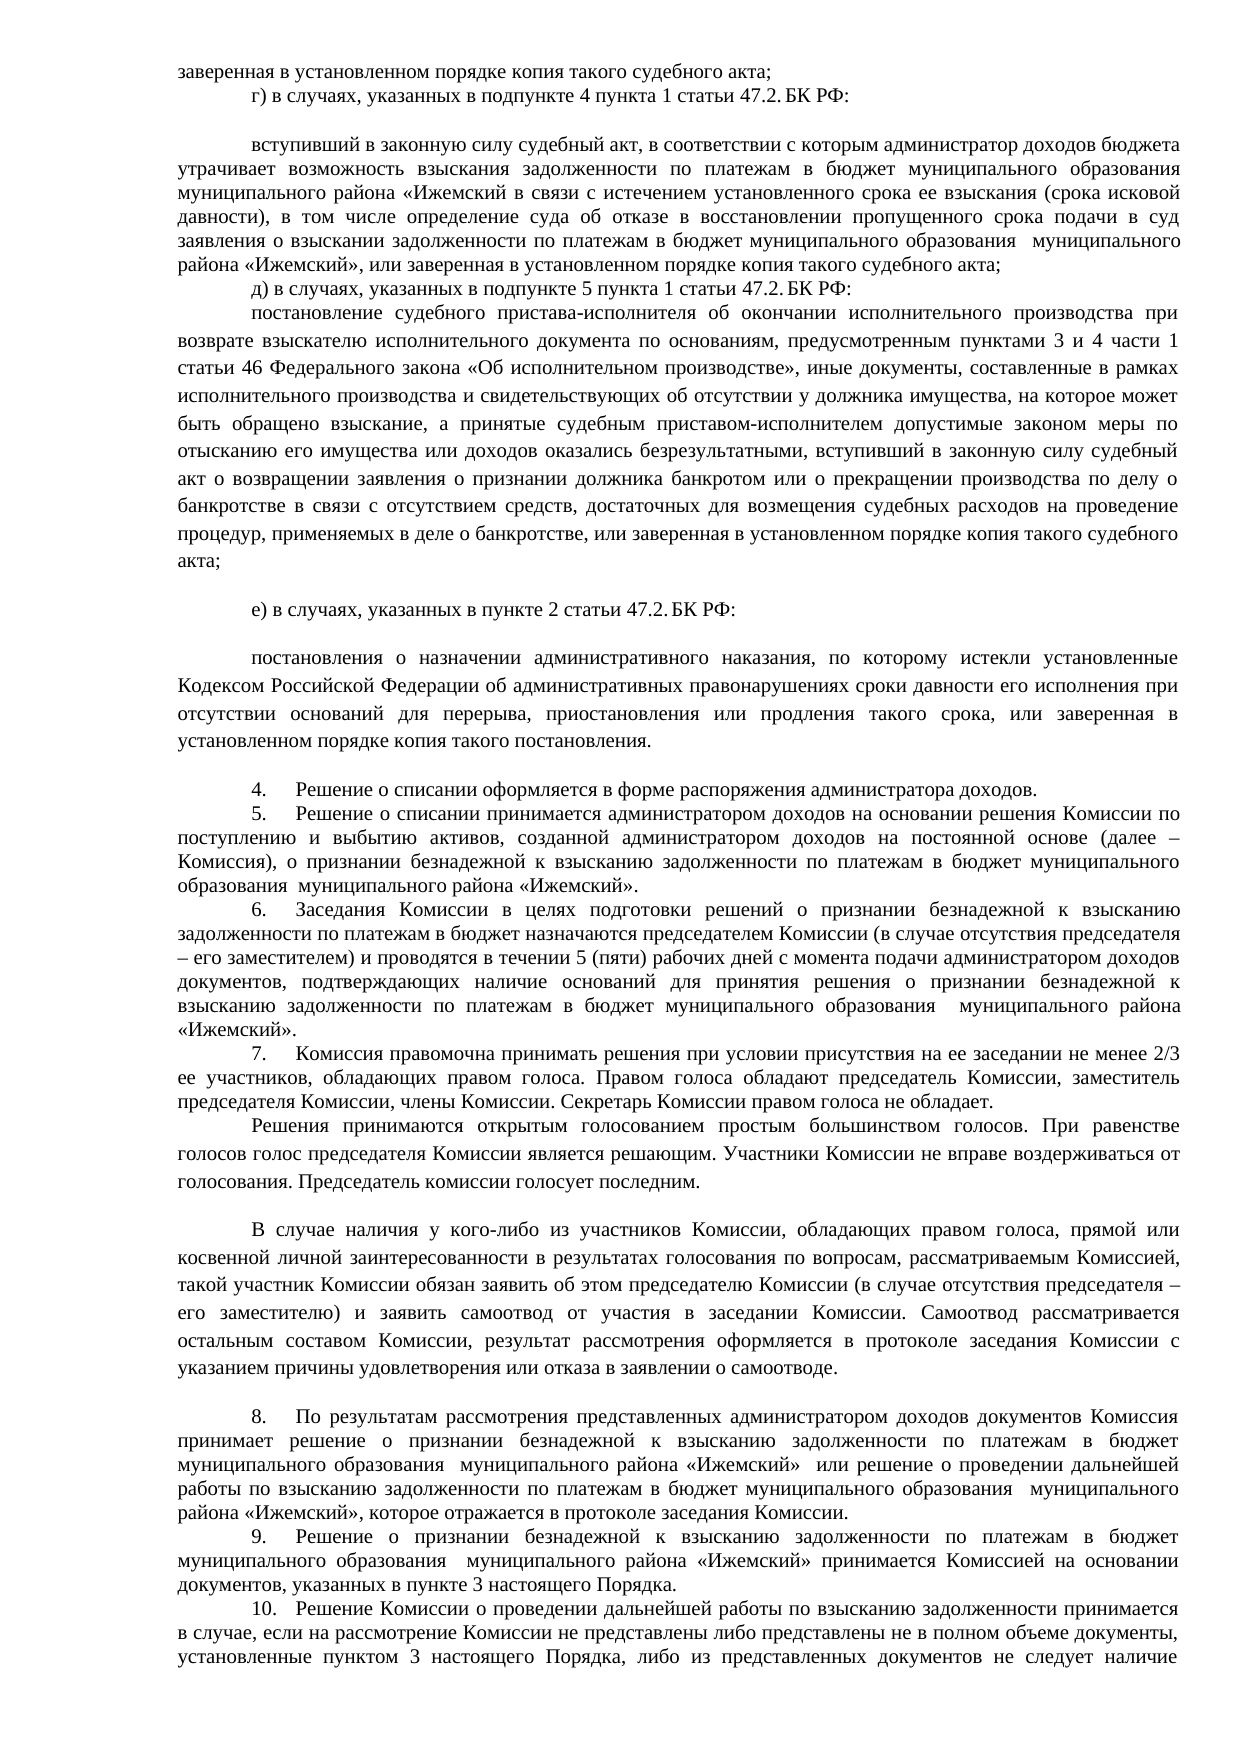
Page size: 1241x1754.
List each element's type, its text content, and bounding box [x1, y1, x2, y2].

text В случае наличия у кого-либо из участников Комиссии, обладающих правом голоса, прямой или косвенной личной заинтересованности в результатах голосования по вопросам, рассматриваемым Комиссией, такой участник Комиссии обязан заявить об этом председателю Комиссии (в случае отсутствия председателя – его заместителю) и заявить самоотвод от участия в заседании Комиссии. Самоотвод рассматривается остальным составом Комиссии, результат рассмотрения оформляется в протоколе заседания Комиссии с указанием причины удовлетворения или отказа в заявлении о самоотводе. [177, 1217, 1181, 1379]
text постановление судебного пристава-исполнителя об окончании исполнительного производства при возврате взыскателю исполнительного документа по основаниям, предусмотренным пунктами 3 и 4 части 1 статьи 46 Федерального закона «Об исполнительном производстве», иные документы, составленные в рамках исполнительного производства и свидетельствующих об отсутствии у должника имущества, на которое может быть обращено взыскание, а принятые судебным приставом-исполнителем допустимые законом меры по отысканию его имущества или доходов оказались безрезультатными, вступивший в законную силу судебный акт о возвращении заявления о признании должника банкротом или о прекращении производства по делу о банкротстве в связи с отсутствием средств, достаточных для возмещения судебных расходов на проведение процедур, применяемых в деле о банкротстве, или заверенная в установленном порядке копия такого судебного акта; [177, 300, 1179, 572]
list Решение о признании безнадежной к взысканию задолженности по платежам в бюджет муниципального образования муниципального района «Ижемский» принимается Комиссией на основании документов, указанных в пункте 3 настоящего Порядка. [177, 1524, 1179, 1596]
list Комиссия правомочна принимать решения при условии присутствия на ее заседании не менее 2/3 ее участников, обладающих правом голоса. Правом голоса обладают председатель Комиссии, заместитель председателя Комиссии, члены Комиссии. Секретарь Комиссии правом голоса не обладает. [177, 1041, 1181, 1113]
text г) в случаях, указанных в подпункте 4 пункта 1 статьи 47.2. БК РФ: [177, 83, 1179, 107]
text Решения принимаются открытым голосованием простым большинством голосов. При равенстве голосов голос председателя Комиссии является решающим. Участники Комиссии не вправе воздерживаться от голосования. Председатель комиссии голосует последним. [177, 1113, 1181, 1193]
list Решение о списании оформляется в форме распоряжения администратора доходов. [177, 777, 1179, 801]
text е) в случаях, указанных в пункте 2 статьи 47.2. БК РФ: [177, 597, 1179, 621]
text д) в случаях, указанных в подпункте 5 пункта 1 статьи 47.2. БК РФ: [177, 276, 1181, 300]
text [177, 59, 1181, 83]
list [177, 1596, 1179, 1668]
list Решение о списании принимается администратором доходов на основании решения Комиссии по поступлению и выбытию активов, созданной администратором доходов на постоянной основе (далее – Комиссия), о признании безнадежной к взысканию задолженности по платежам в бюджет муниципального образования муниципального района «Ижемский». [177, 801, 1181, 897]
text постановления о назначении административного наказания, по которому истекли установленные Кодексом Российской Федерации об административных правонарушениях сроки давности его исполнения при отсутствии оснований для перерыва, приостановления или продления такого срока, или заверенная в установленном порядке копия такого постановления. [177, 645, 1179, 752]
list По результатам рассмотрения представленных администратором доходов документов Комиссия принимает решение о признании безнадежной к взысканию задолженности по платежам в бюджет муниципального образования муниципального района «Ижемский» или решение о проведении дальнейшей работы по взысканию задолженности по платежам в бюджет муниципального образования муниципального района «Ижемский», которое отражается в протоколе заседания Комиссии. [177, 1403, 1179, 1524]
list Заседания Комиссии в целях подготовки решений о признании безнадежной к взысканию задолженности по платежам в бюджет назначаются председателем Комиссии (в случае отсутствия председателя – его заместителем) и проводятся в течении 5 (пяти) рабочих дней с момента подачи администратором доходов документов, подтверждающих наличие оснований для принятия решения о признании безнадежной к взысканию задолженности по платежам в бюджет муниципального образования муниципального района «Ижемский». [177, 897, 1181, 1041]
text вступивший в законную силу судебный акт, в соответствии с которым администратор доходов бюджета утрачивает возможность взыскания задолженности по платежам в бюджет муниципального образования муниципального района «Ижемский в связи с истечением установленного срока ее взыскания (срока исковой давности), в том числе определение суда об отказе в восстановлении пропущенного срока подачи в суд заявления о взыскании задолженности по платежам в бюджет муниципального образования муниципального района «Ижемский», или заверенная в установленном порядке копия такого судебного акта; [177, 132, 1181, 276]
